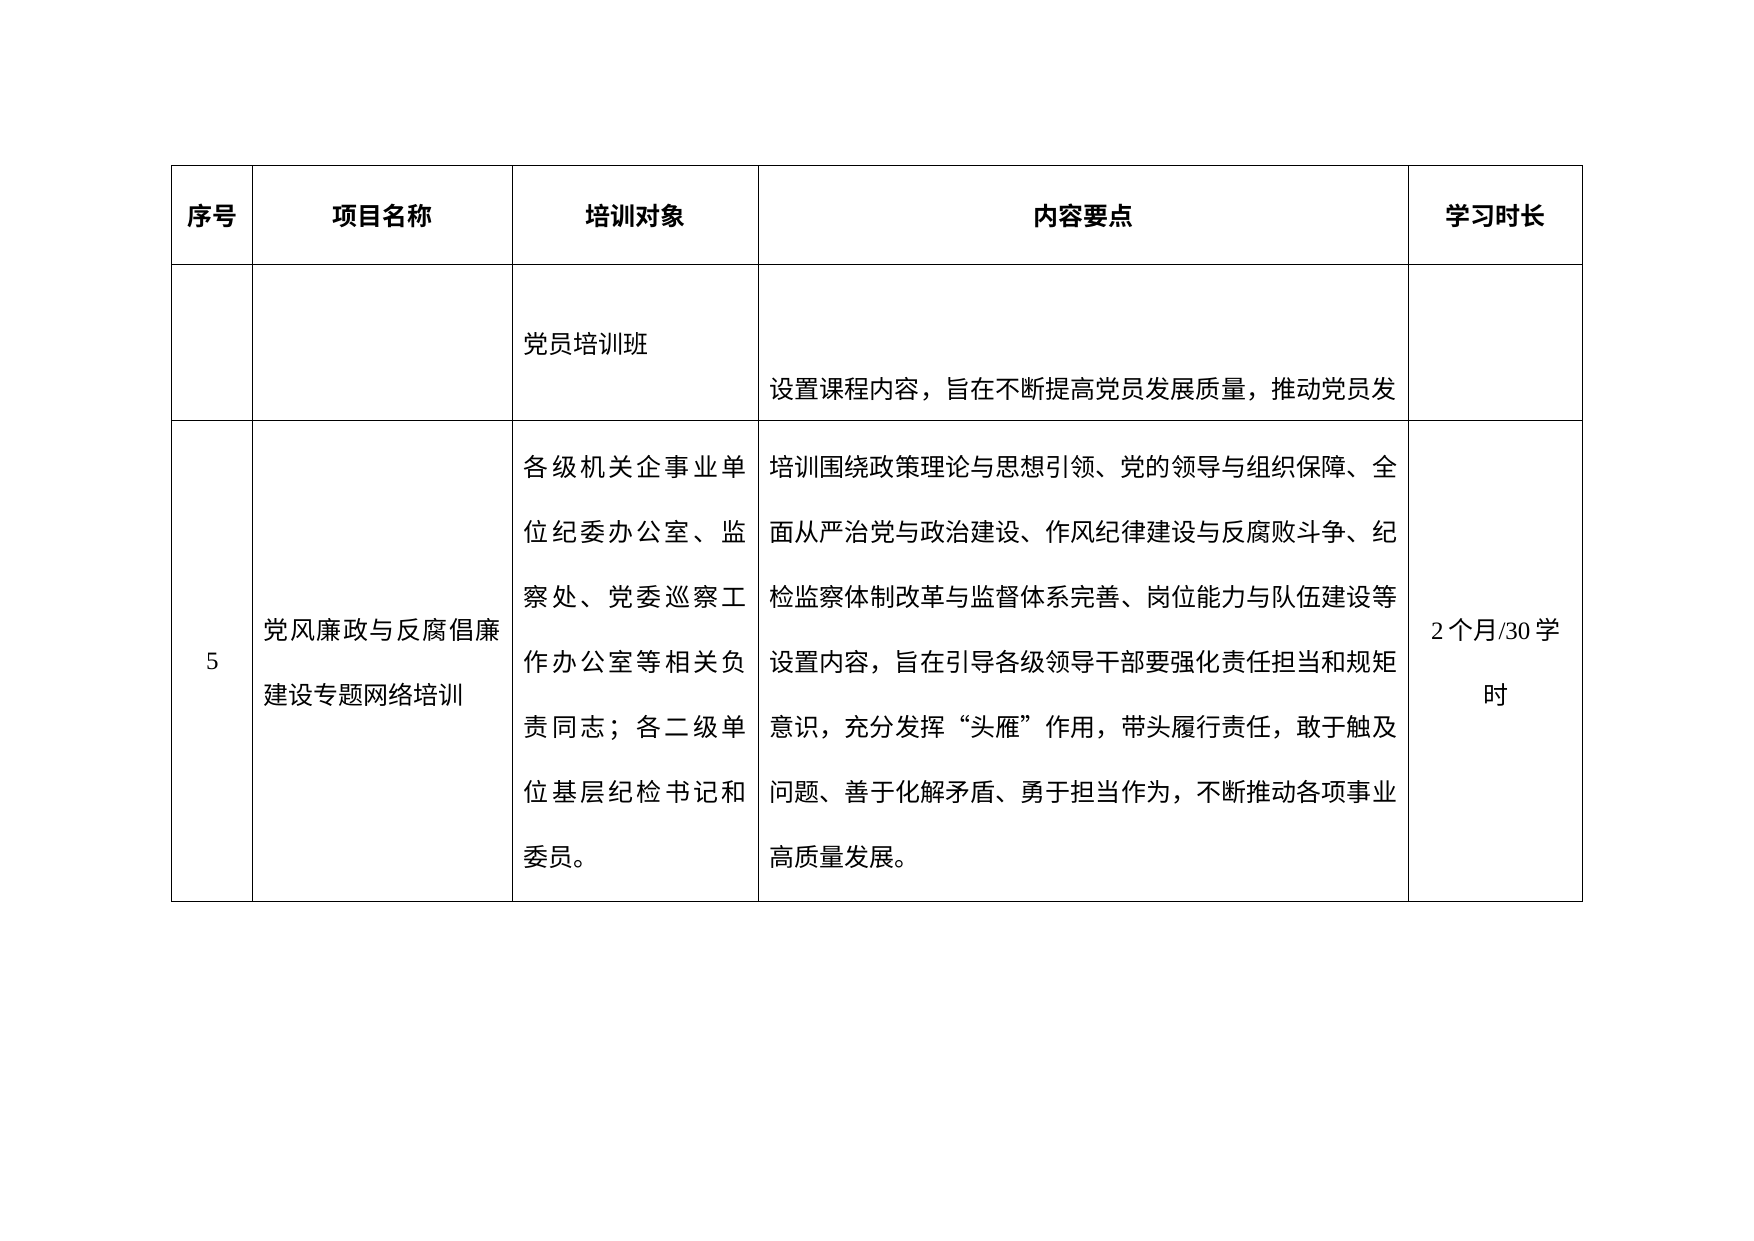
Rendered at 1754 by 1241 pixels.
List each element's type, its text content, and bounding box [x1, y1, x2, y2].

table_cell 培训围绕政策理论与思想引领、党的领导与组织保障、全面从严治党与政治建设、作风纪律建设与反腐败斗争、纪检监察体制改革与监督体系完善、岗位能力与队伍建设等设置内容，旨在引导各级领导干部要强化责任担当和规矩意识，充分发挥“头雁”作用，带头履行责任，敢于触及问题、善于化解矛盾、勇于担当作为，不断推动各项事业高质量发展。 [759, 421, 1408, 901]
table_header 培训对象 [513, 166, 758, 264]
table_header 学习时长 [1409, 166, 1582, 264]
table_cell 2个月/30学时 [1409, 421, 1582, 901]
table_cell 党员培训班 [513, 265, 758, 420]
table_header 内容要点 [759, 166, 1408, 264]
table_cell 各级机关企事业单位纪委办公室、监察处、党委巡察工作办公室等相关负责同志；各二级单位基层纪检书记和委员。 [513, 421, 758, 901]
table_cell 5 [172, 421, 252, 901]
table_header 序号 [172, 166, 252, 264]
table_header 项目名称 [253, 166, 512, 264]
table_cell 党风廉政与反腐倡廉建设专题网络培训 [253, 421, 512, 901]
